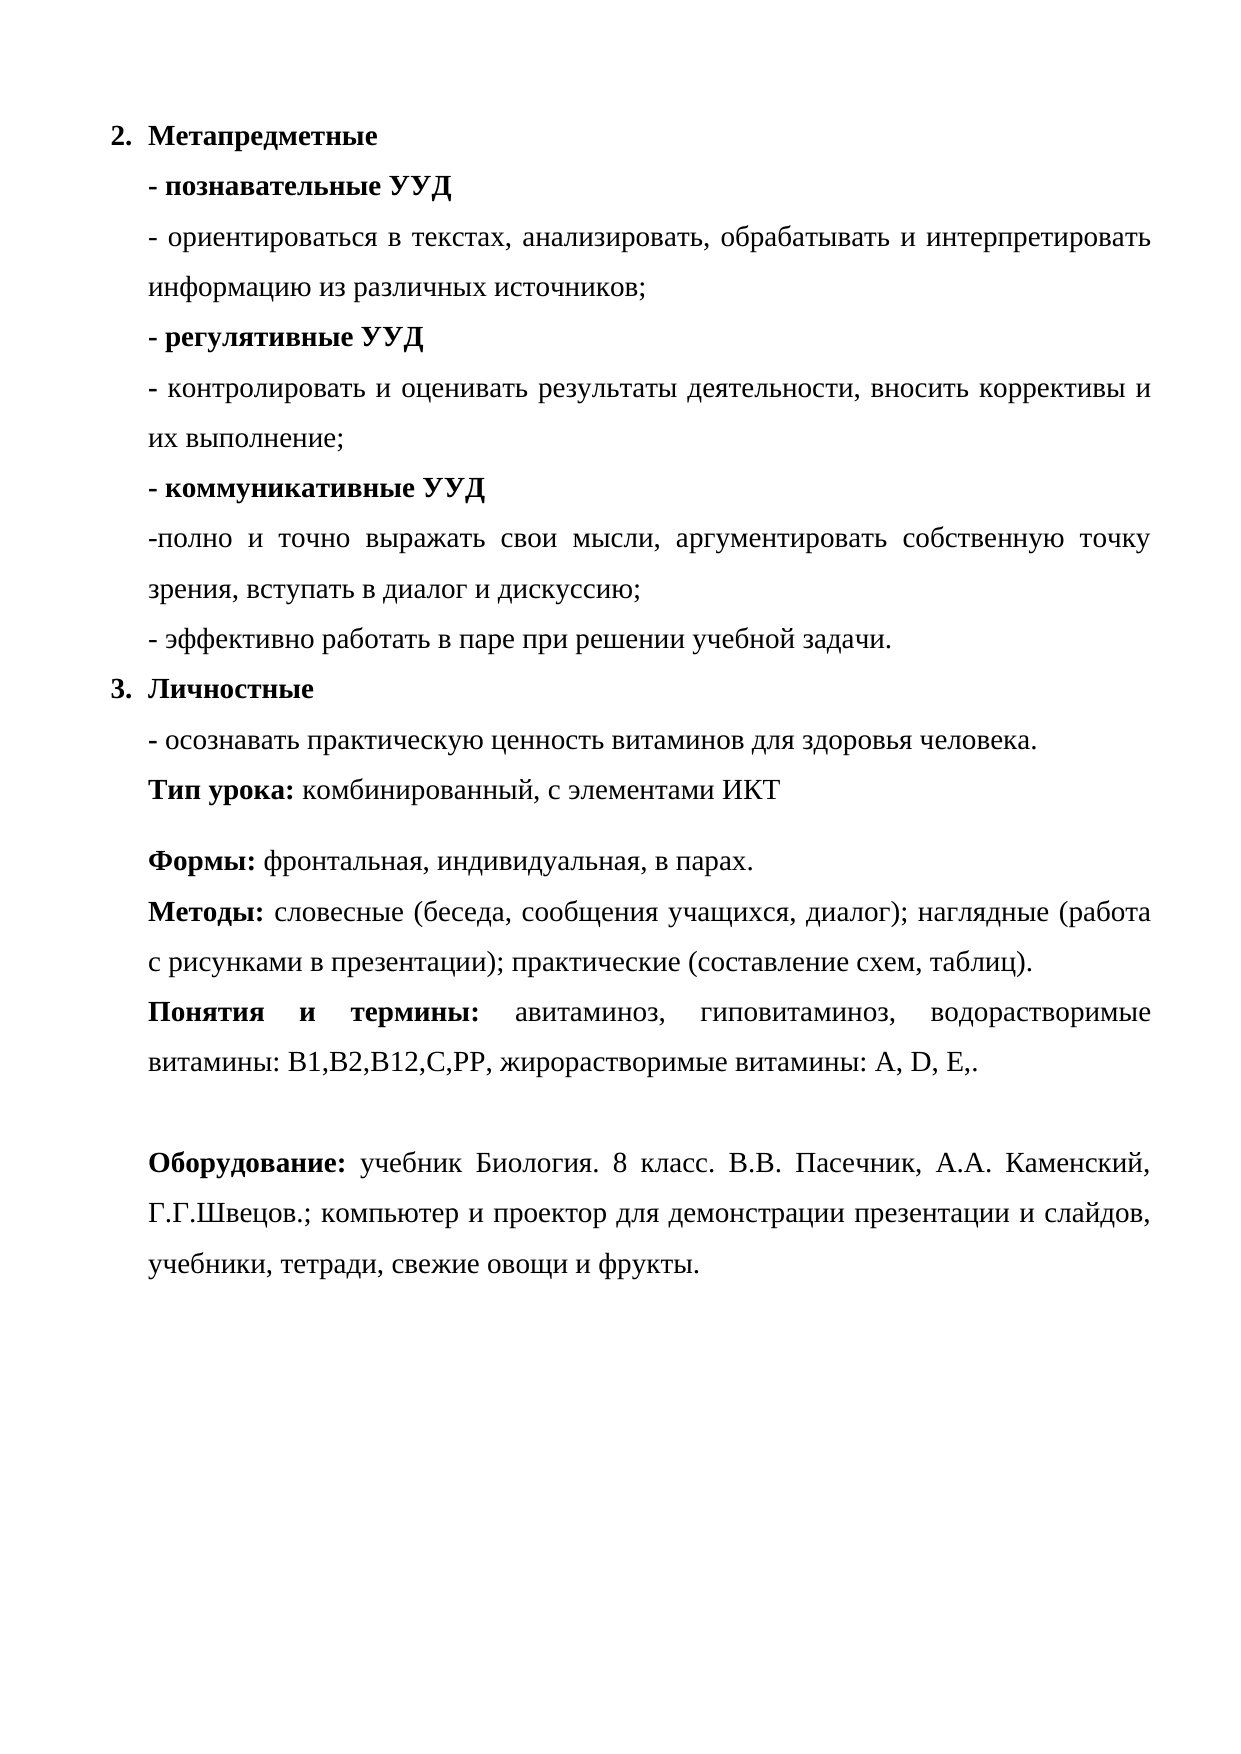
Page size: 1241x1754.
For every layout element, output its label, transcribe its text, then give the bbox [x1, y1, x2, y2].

text Оборудование: учебник Биология. 8 класс. В.В. Пасечник, А.А. Каменский, Г.Г.Швецов.; компьютер и проектор для демонстрации презентации и слайдов, учебники, тетради, свежие овощи и фрукты. [148, 1145, 1152, 1279]
text - осознавать практическую ценность витаминов для здоровья человека. [148, 722, 1152, 755]
text - коммуникативные УУД [148, 470, 1152, 504]
list Личностные [110, 672, 1152, 705]
text Понятия и термины: авитаминоз, гиповитаминоз, водорастворимые витамины: В1,В2,В12,С,PP, жирорастворимые витамины: А, D, E,. [148, 994, 1152, 1078]
text Методы: словесные (беседа, сообщения учащихся, диалог); наглядные (работа с рисунками в презентации); практические (составление схем, таблиц). [148, 894, 1152, 977]
text - контролировать и оценивать результаты деятельности, вносить коррективы и их выполнение; [148, 370, 1152, 453]
text -полно и точно выражать свои мысли, аргументировать собственную точку зрения, вступать в диалог и дискуссию; [148, 521, 1152, 604]
list Метапредметные [110, 118, 1152, 152]
text - ориентироваться в текстах, анализировать, обрабатывать и интерпретировать информацию из различных источников; [148, 219, 1152, 303]
text Тип урока: комбинированный, с элементами ИКТ [148, 772, 1152, 806]
text - познавательные УУД [148, 168, 1152, 202]
text - эффективно работать в паре при решении учебной задачи. [148, 621, 1152, 655]
text Формы: фронтальная, индивидуальная, в парах. [148, 843, 1152, 877]
text - регулятивные УУД [148, 319, 1152, 353]
